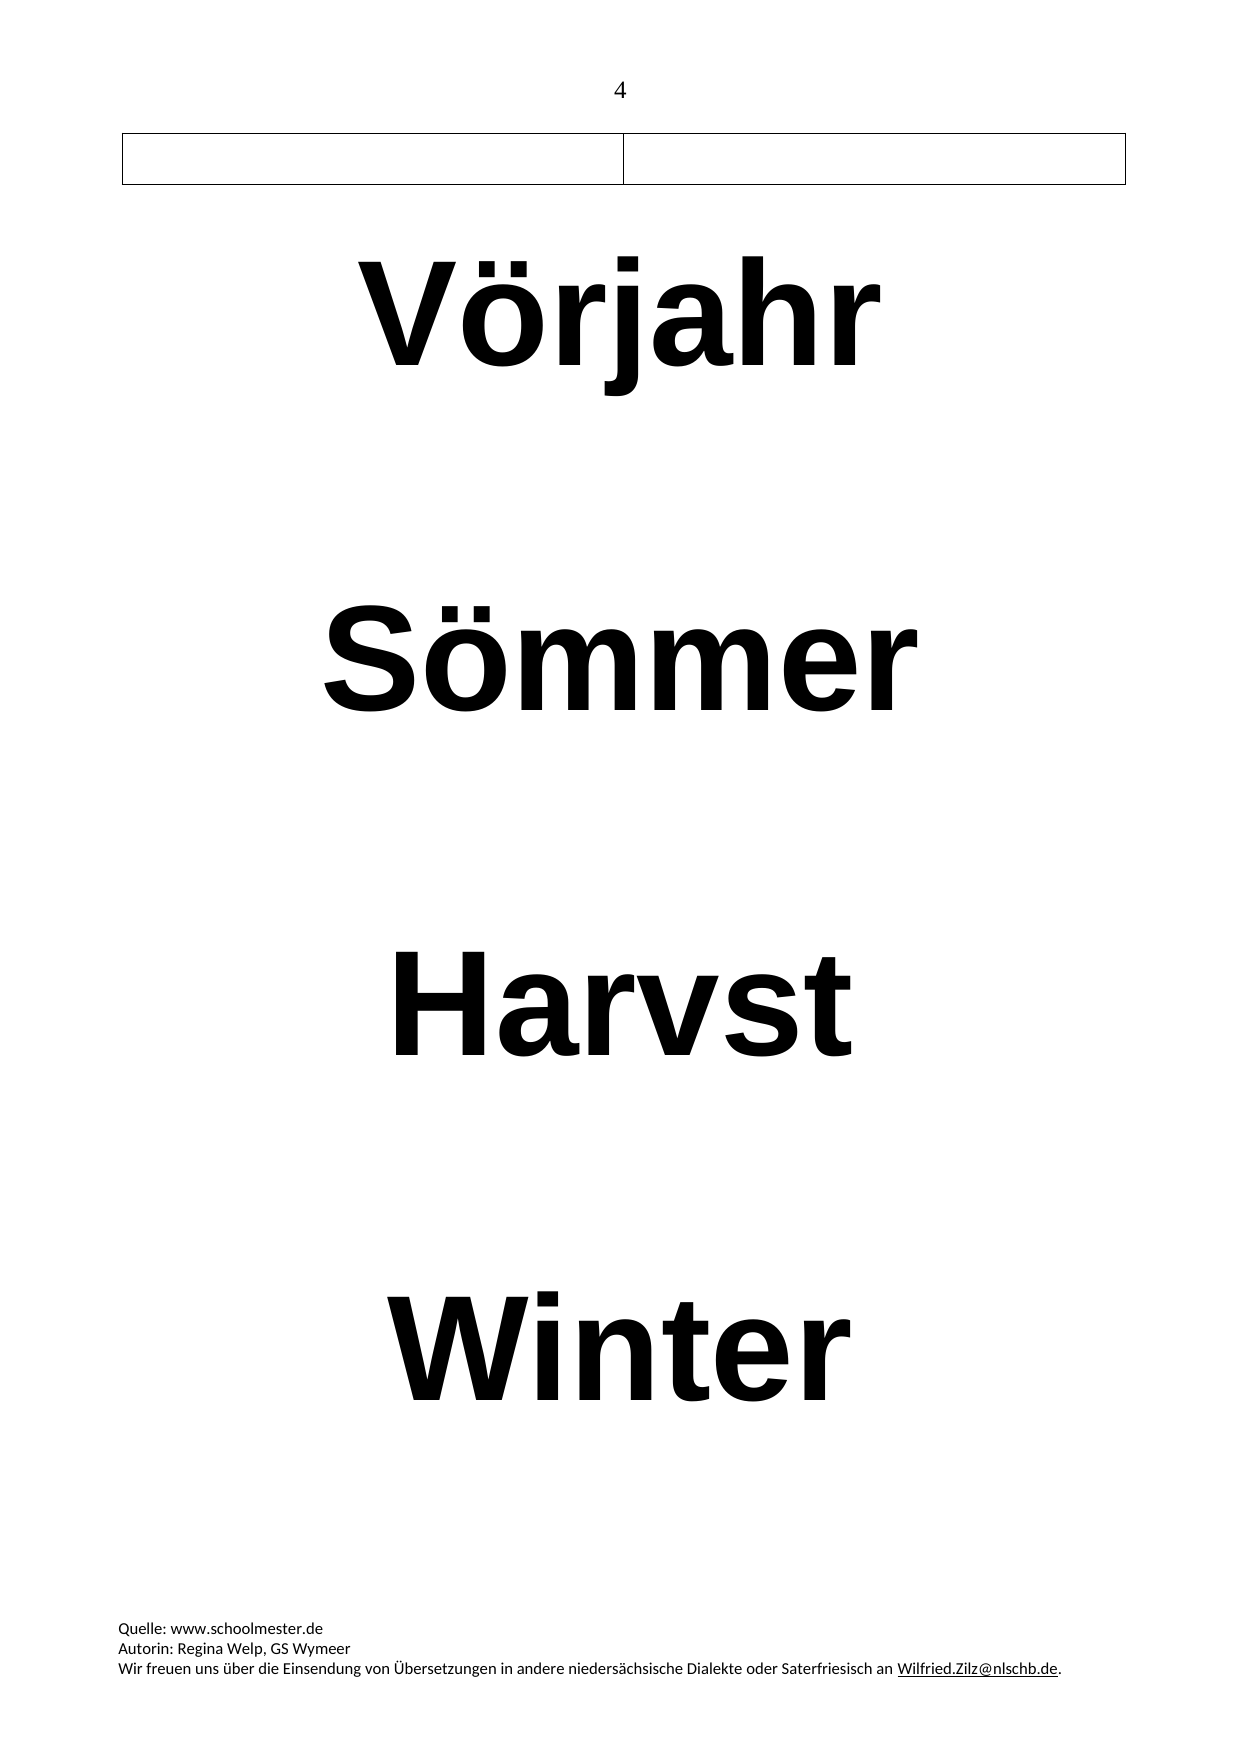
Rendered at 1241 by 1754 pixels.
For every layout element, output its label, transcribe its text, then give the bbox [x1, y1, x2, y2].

table_cell [123, 134, 623, 184]
table_cell [624, 134, 1125, 184]
text Harvst [118, 914, 1122, 1087]
text Winter [118, 1259, 1122, 1432]
text Sömmer [118, 569, 1122, 742]
text Vörjahr [118, 224, 1122, 397]
